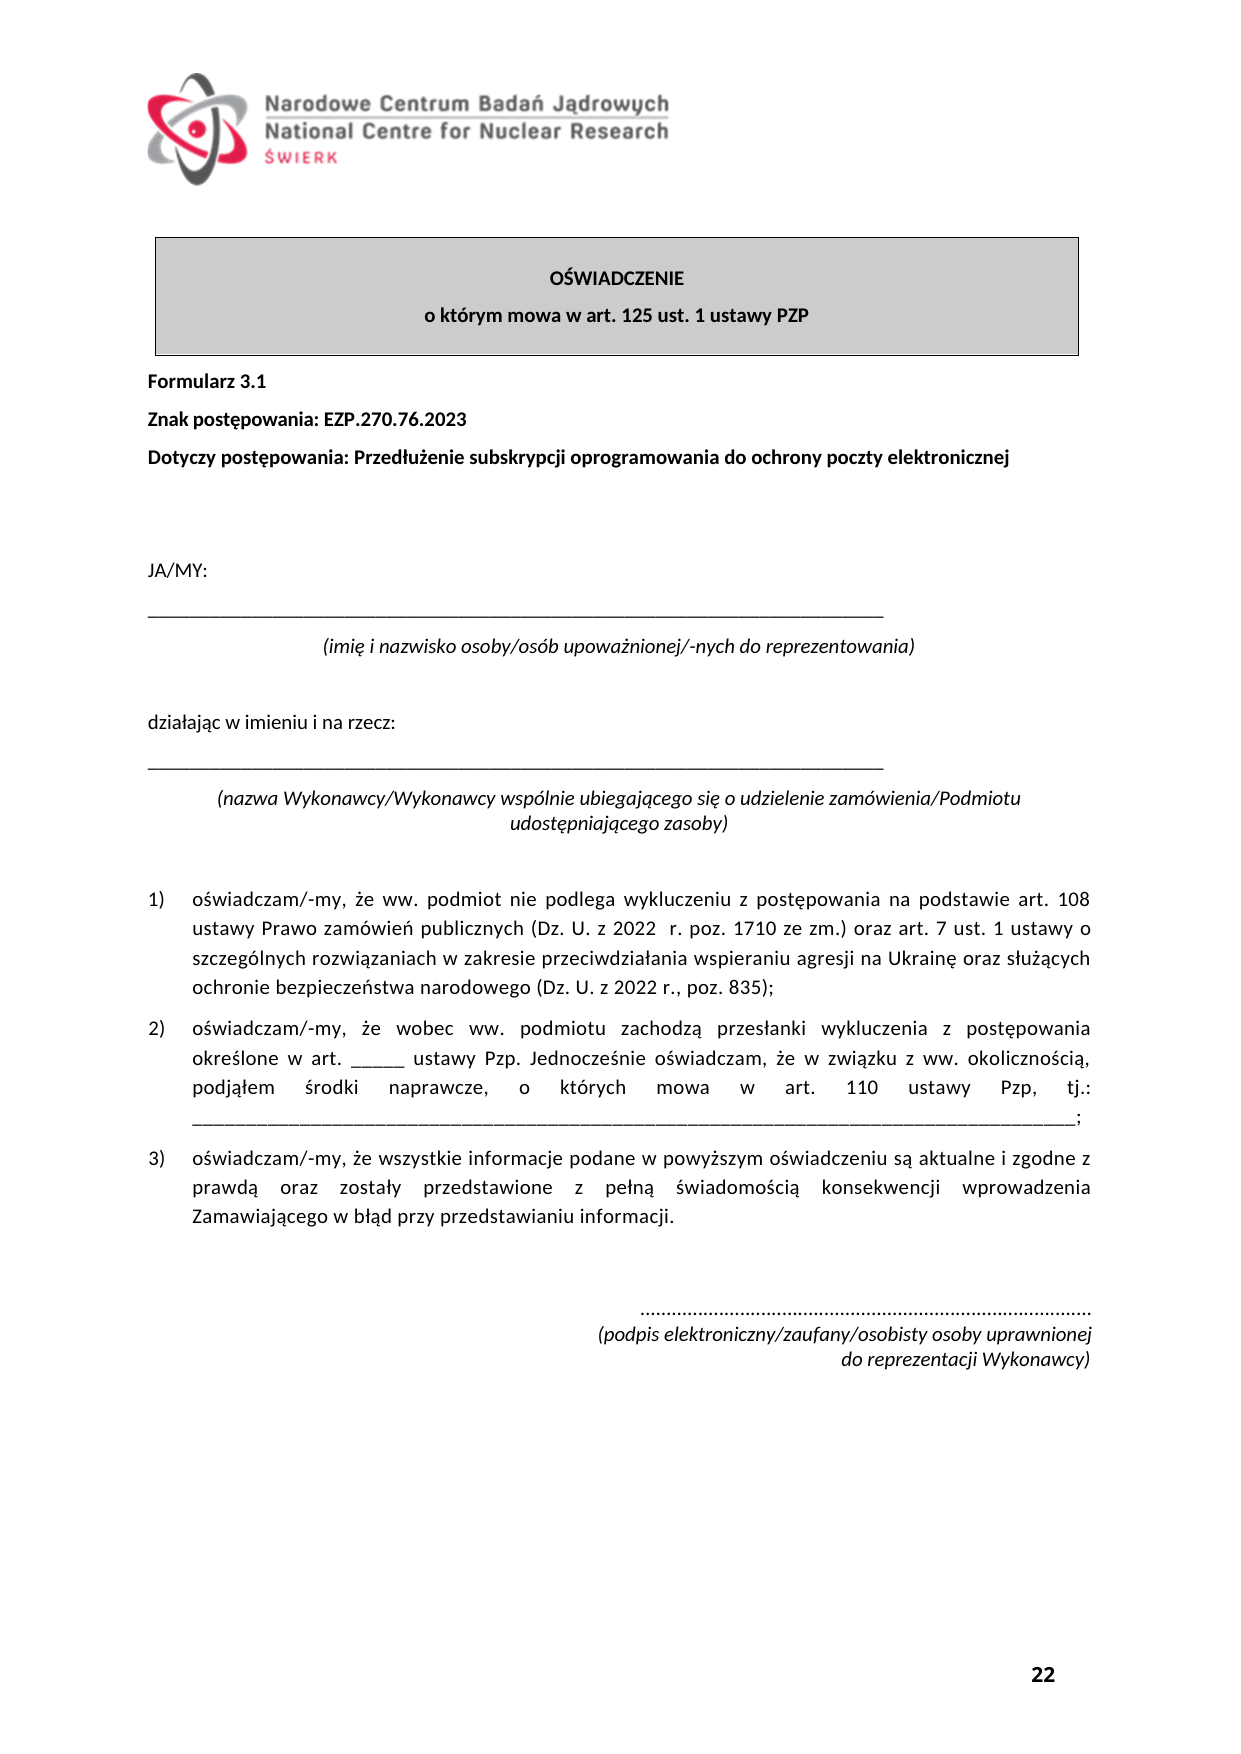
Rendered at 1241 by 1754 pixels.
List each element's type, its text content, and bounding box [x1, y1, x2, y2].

text Formularz 3.1 [148, 368, 1092, 393]
text działając w imieniu i na rzecz: [148, 709, 1092, 735]
list oświadczam/-my, że ww. podmiot nie podlega wykluczeniu z postępowania na podstawie art. 108 ustawy Prawo zamówień publicznych (Dz. U. z 2022 r. poz. 1710 ze zm.) oraz art. 7 ust. 1 ustawy o szczególnych rozwiązaniach w zakresie przeciwdziałania wspieraniu agresji na Ukrainę oraz służących ochronie bezpieczeństwa narodowego (Dz. U. z 2022 r., poz. 835); [148, 886, 1092, 999]
text Znak postępowania: EZP.270.76.2023 [148, 406, 1092, 431]
text JA/MY: [148, 558, 1092, 583]
text (imię i nazwisko osoby/osób upoważnionej/-nych do reprezentowania) [148, 633, 1092, 659]
picture [147, 73, 670, 187]
list oświadczam/-my, że wszystkie informacje podane w powyższym oświadczeniu są aktualne i zgodne z prawdą oraz zostały przedstawione z pełną świadomością konsekwencji wprowadzenia Zamawiającego w błąd przy przedstawianiu informacji. [148, 1145, 1092, 1228]
text _______________________________________________________________________ [148, 747, 1092, 773]
text (nazwa Wykonawcy/Wykonawcy wspólnie ubiegającego się o udzielenie zamówienia/Podmiotu udostępniającego zasoby) [148, 785, 1092, 836]
text Dotyczy postępowania: Przedłużenie subskrypcji oprogramowania do ochrony poczty elektronicznej [148, 444, 1092, 469]
list oświadczam/-my, że wobec ww. podmiotu zachodzą przesłanki wykluczenia z postępowania określone w art. _____ ustawy Pzp. Jednocześnie oświadczam, że w związku z ww. okolicznością, podjąłem środki naprawcze, o których mowa w art. 110 ustawy Pzp, tj.: __________________________________________________________________________________; [148, 1016, 1092, 1128]
text _______________________________________________________________________ [148, 596, 1092, 621]
text do reprezentacji Wykonawcy) [148, 1346, 1092, 1372]
table_header OŚWIADCZENIE o którym mowa w art. 125 ust. 1 ustawy PZP [156, 238, 1078, 354]
text ...................................................................................... (podpis elektroniczny/zaufany/osobisty osoby uprawnionej [148, 1296, 1092, 1346]
